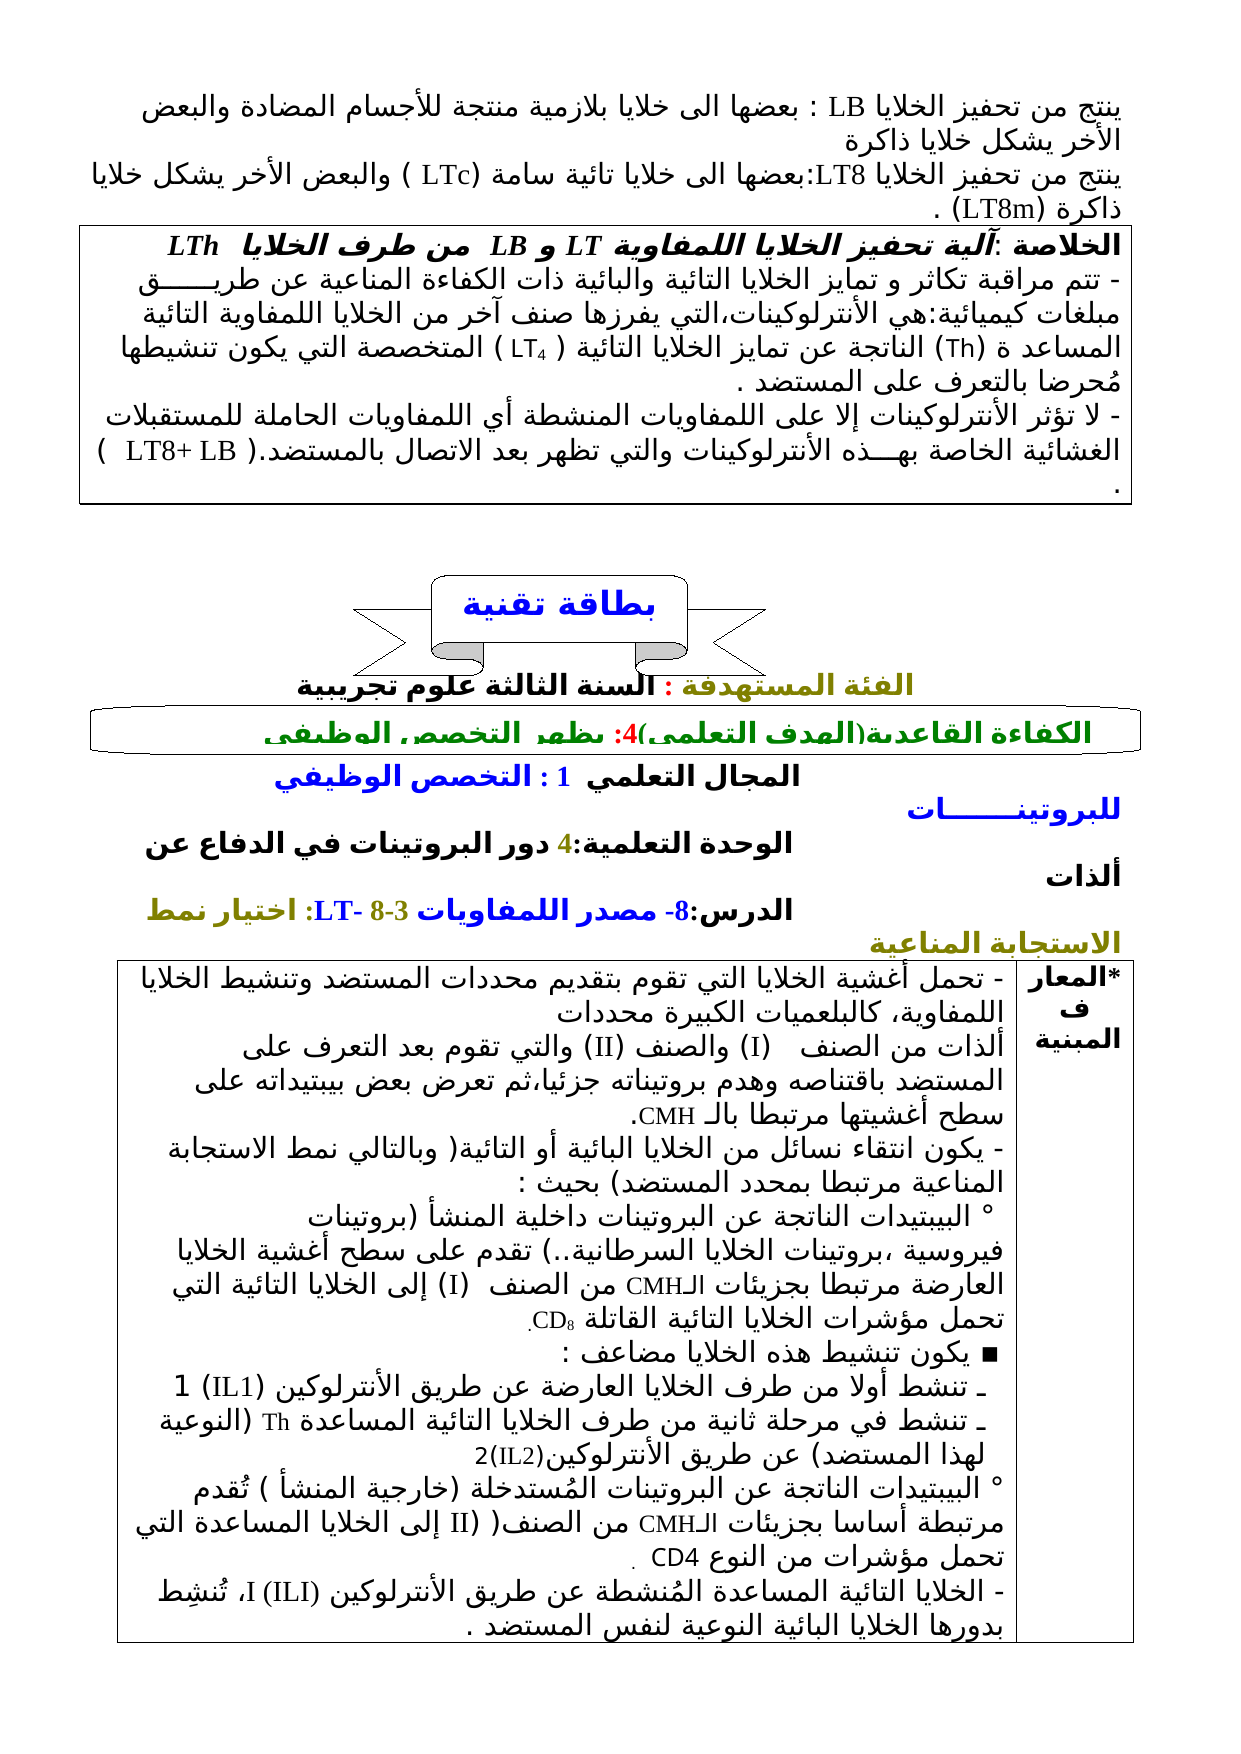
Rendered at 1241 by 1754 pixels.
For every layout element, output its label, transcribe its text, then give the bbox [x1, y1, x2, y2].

text الوحدة التعلمية:4 دور البروتينات في الدفاع عن ألذات [89, 826, 1122, 893]
text الفئة المستهدفة : السنة الثالثة علوم تجريبية [438, 668, 1122, 701]
text الدرس:8- مصدر اللمفاويات LT- 8-3: اختيار نمط الاستجابة المناعية [89, 893, 1122, 960]
text ينتج من تحفيز الخلايا LB : بعضها الى خلايا بلازمية منتجة للأجسام المضادة والبعض الأخر يشكل خلايا ذاكرة [89, 89, 1122, 157]
text - لا تؤثر الأنترلوكينات إلا على اللمفاويات المنشطة أي اللمفاويات الحاملة للمستقبلات الغشائية الخاصة بهـــذه الأنترلوكينات والتي تظهر بعد الاتصال بالمستضد.( LT8+ LB ) . [80, 396, 1131, 503]
text ينتج من تحفيز الخلايا LT8:بعضها الى خلايا تائية سامة (LTc ) والبعض الأخر يشكل خلايا ذاكرة (LT8m) . [89, 157, 1122, 225]
text المجال التعلمي 1 : التخصص الوظيفي للبروتينـــــــات [89, 759, 1122, 826]
text الخلاصة :آلية تحفيز الخلايا اللمفاوية LT و LB من طرف الخلايا LTh [80, 226, 1131, 262]
text الفئة المستهدفة : السنة الثالثة علوم تجريبية [89, 668, 448, 701]
table_header *المعارف المبنية [1017, 961, 1133, 1642]
text - تتم مراقبة تكاثر و تمايز الخلايا التائية والبائية ذات الكفاءة المناعية عن طريــــــق مبلغات كيميائية:هي الأنترلوكينات،التي يفرزها صنف آخر من الخلايا اللمفاوية التائية المساعد ة (Th) الناتجة عن تمايز الخلايا التائية ( LT4 ) المتخصصة التي يكون تنشيطها مُحرضا بالتعرف على المستضد . [89, 262, 1122, 396]
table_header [118, 961, 1016, 1642]
